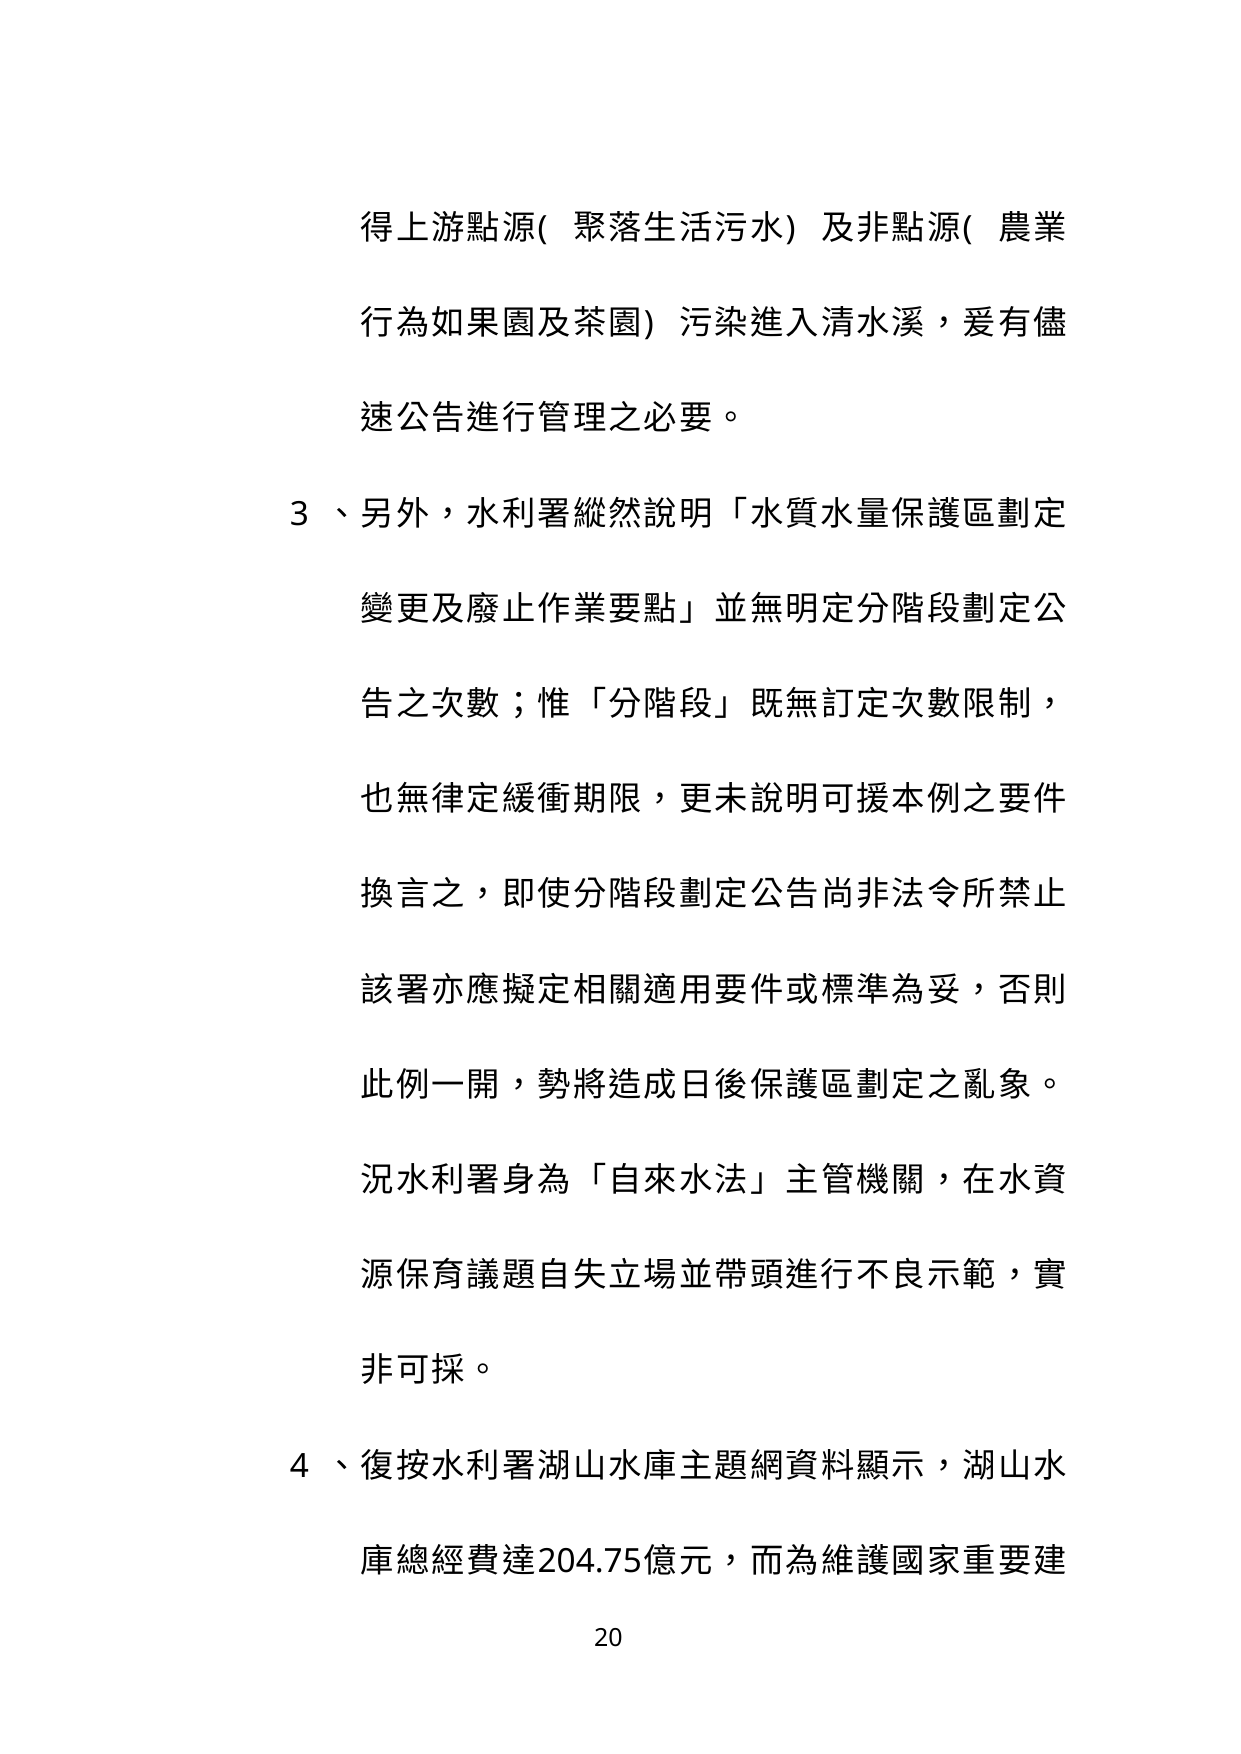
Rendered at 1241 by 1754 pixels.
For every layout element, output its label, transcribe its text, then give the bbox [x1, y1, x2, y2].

subtitle 復按水利署湖山水庫主題網資料顯示，湖山水庫總經費達204.75億元，而為維護國家重要建設可長可久，及確保人民飲用水之品質，未來水庫興建允宜研擬事先取得保護區劃設範圍居民同意再行辦理；若能以事前同意取代事後溝通，避免低估劃設阻力而一再產生雷同爭議。 [272, 1415, 1069, 1605]
subtitle 另外，水利署縱然說明「水質水量保護區劃定、變更及廢止作業要點」並無明定分階段劃定公告之次數；惟「分階段」既無訂定次數限制，也無律定緩衝期限，更未說明可援本例之要件。換言之，即使分階段劃定公告尚非法令所禁止，該署亦應擬定相關適用要件或標準為妥，否則此例一開，勢將造成日後保護區劃定之亂象。況水利署身為「自來水法」主管機關，在水資源保育議題自失立場並帶頭進行不良示範，實非可採。 [272, 463, 1069, 1415]
